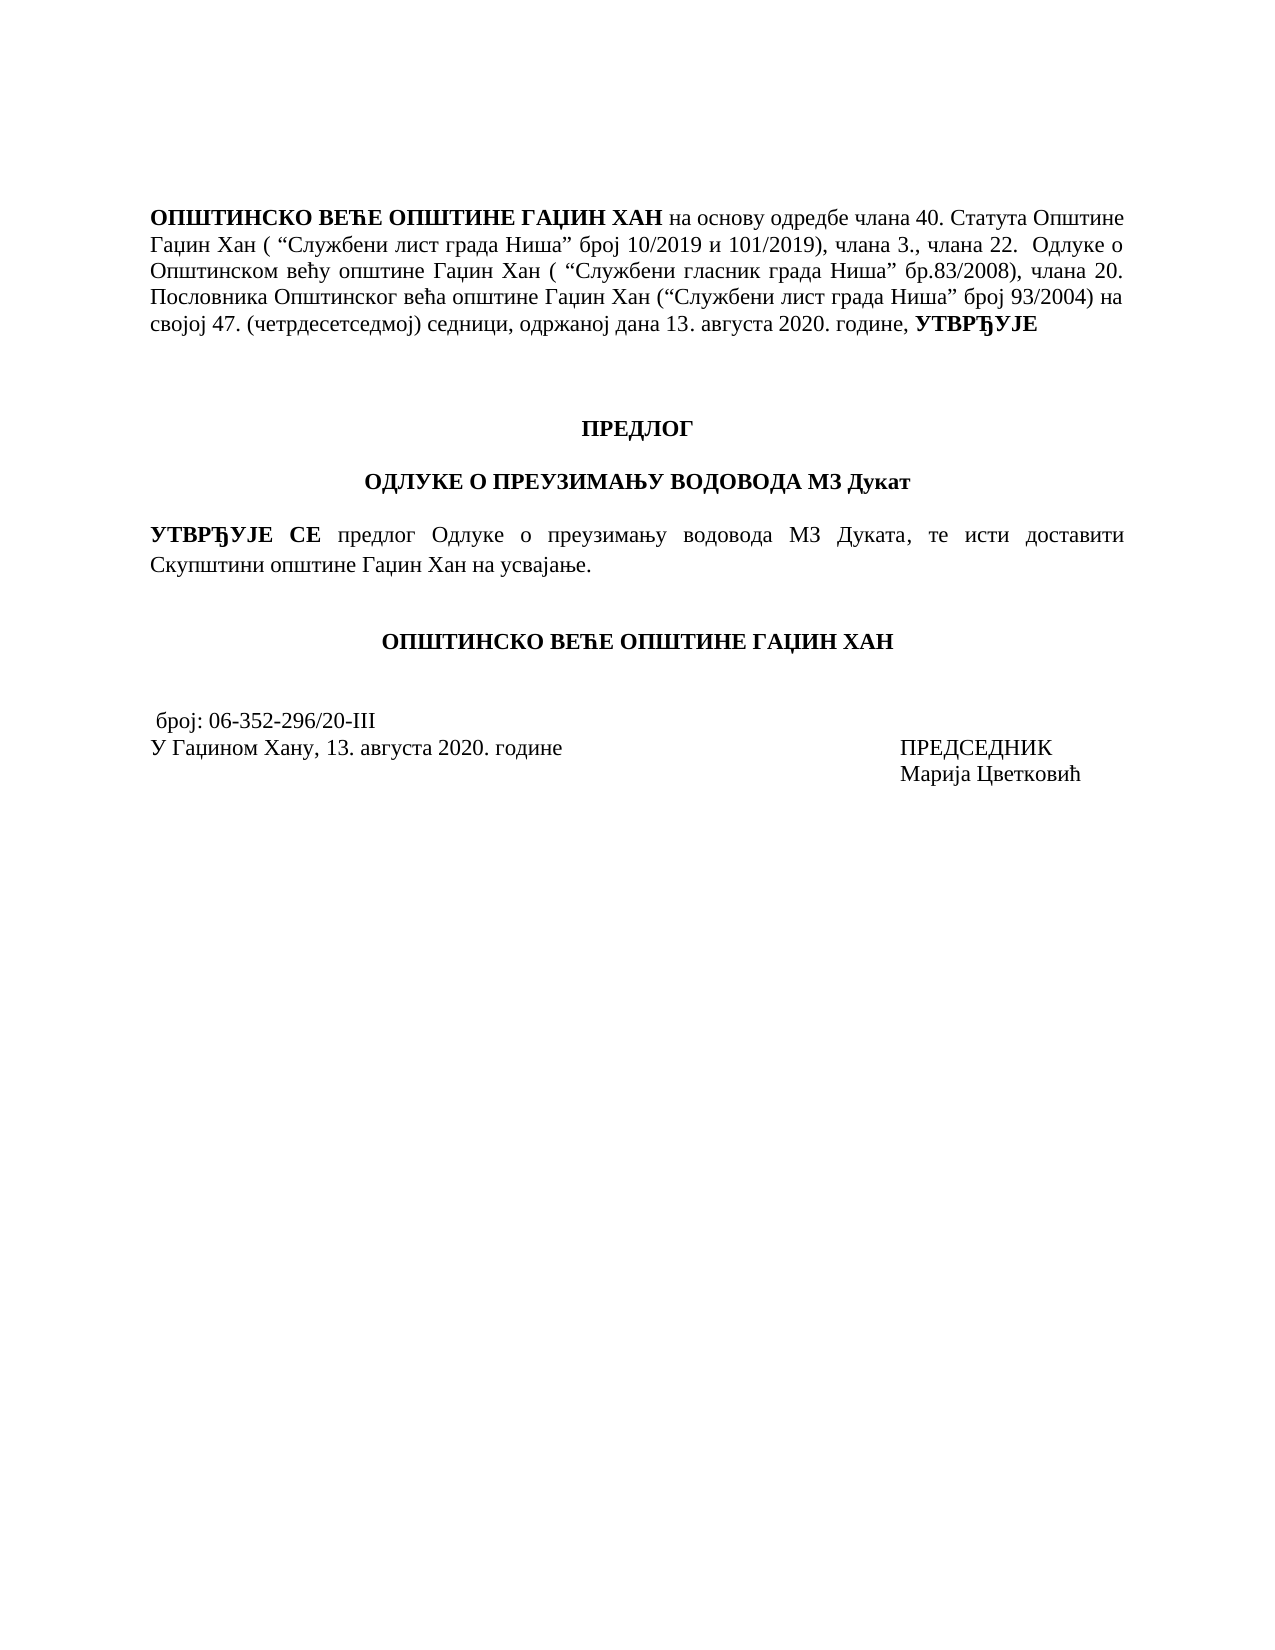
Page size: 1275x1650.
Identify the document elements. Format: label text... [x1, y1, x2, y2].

text У Гаџином Хану, 13. августа 2020. године ПРЕДСЕДНИК [150, 734, 1125, 760]
text ПРЕДЛОГ [150, 415, 1125, 442]
text број: 06-352-296/20-III [150, 707, 1125, 734]
text УТВРЂУЈЕ СЕ предлог Одлуке о преузимању водовода МЗ Дуката, те исти доставити Скупштини општине Гаџин Хан на усвајање. [150, 521, 1125, 577]
text ОПШТИНСКО ВЕЋЕ ОПШТИНЕ ГАЏИН ХАН [150, 628, 1125, 654]
text Марија Цветковић [150, 760, 1125, 786]
text ОПШТИНСКО ВЕЋЕ ОПШТИНЕ ГАЏИН ХАН на основу одредбе члана 40. Статута Општине Гаџин Хан ( “Службени лист града Ниша” број 10/2019 и 101/2019), члана 3., члана 22. Одлуке о Општинском већу општине Гаџин Хан ( “Службени гласник града Ниша” бр.83/2008), члана 20. Пословника Општинског већа општине Гаџин Хан (“Службени лист града Ниша” број 93/2004) на својој 47. (чeтрдeсeтсeдмoj) седници, одржаној дана 13. августа 2020. године, УТВРЂУЈЕ [150, 204, 1125, 336]
text ОДЛУКЕ О ПРЕУЗИМАЊУ ВОДОВОДА МЗ Дукат [150, 468, 1125, 494]
